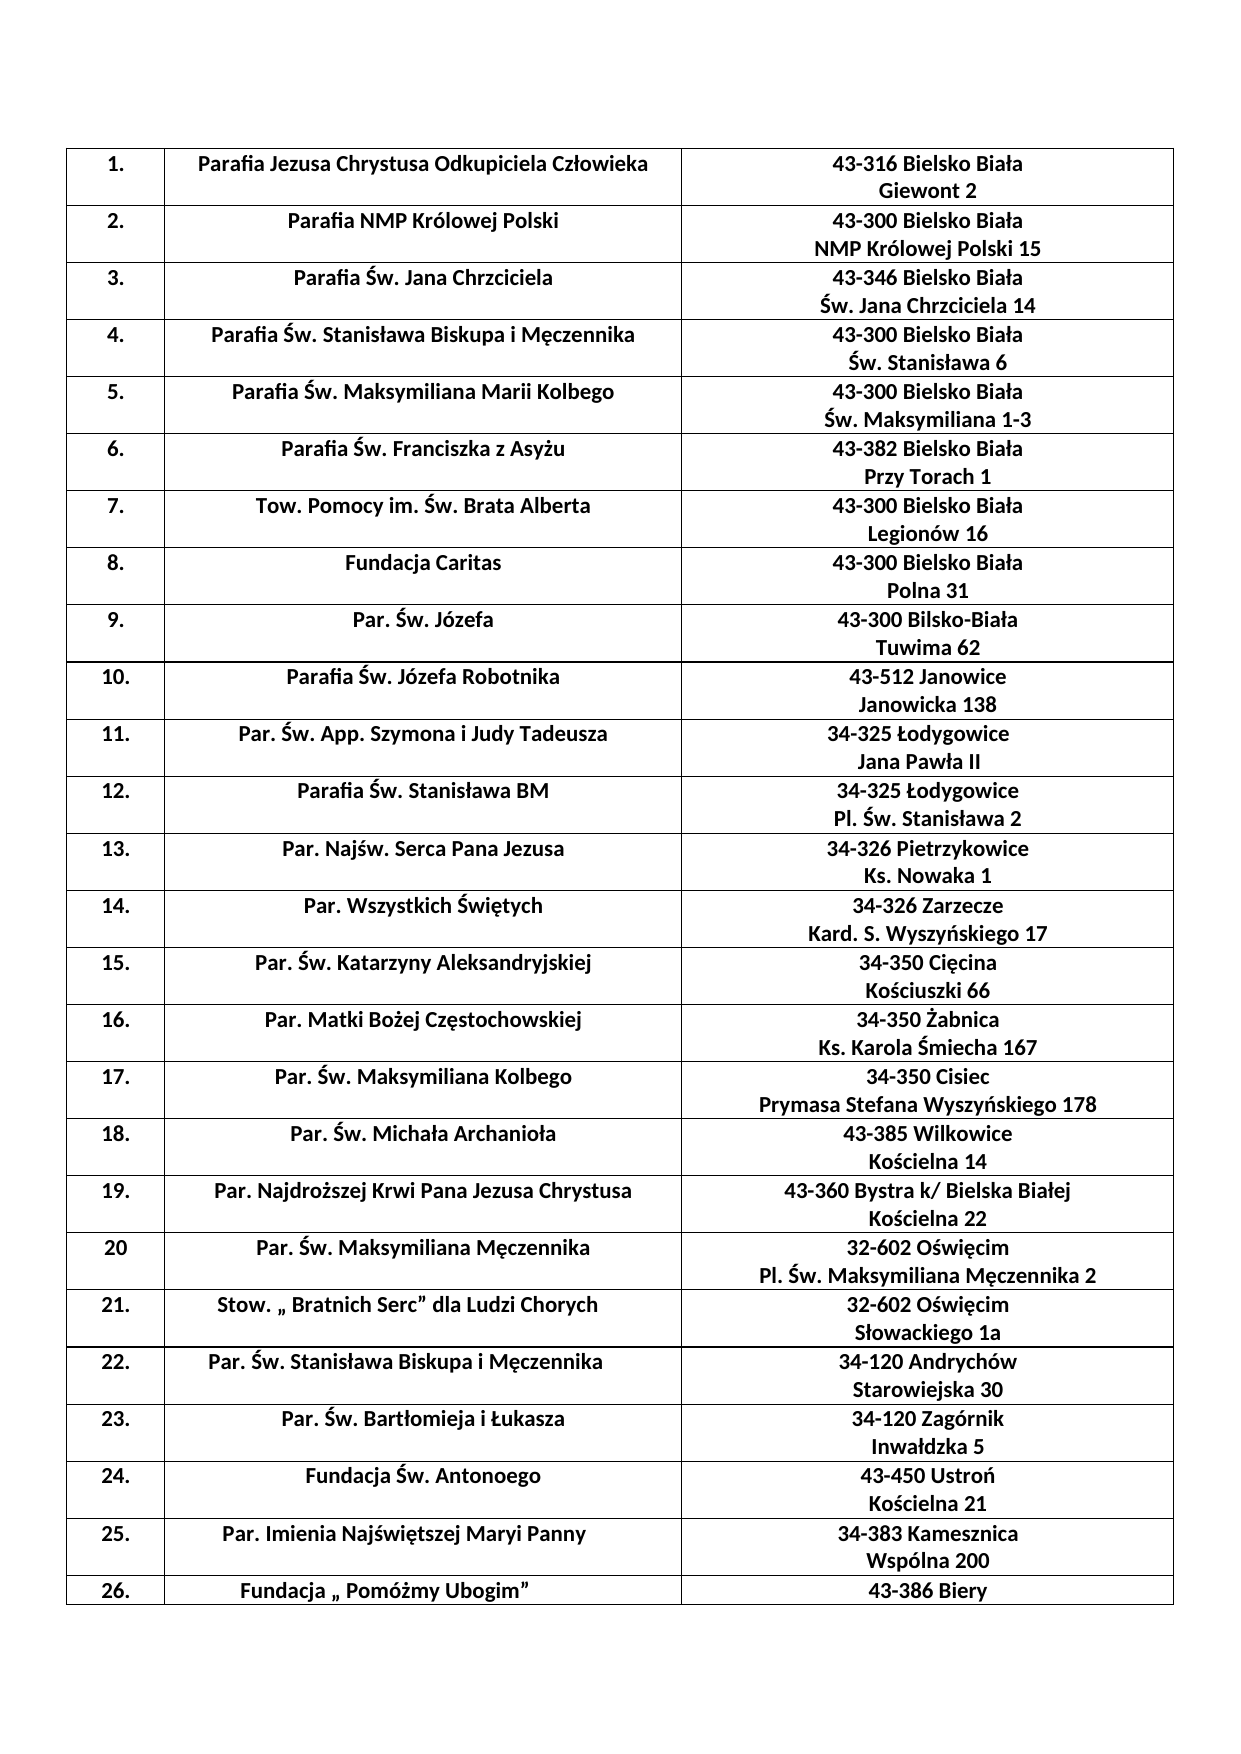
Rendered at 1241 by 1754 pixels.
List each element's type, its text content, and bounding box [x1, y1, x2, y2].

table_cell 34-325 Łodygowice Pl. Św. Stanisława 2 [682, 777, 1173, 833]
table_cell 34-383 Kamesznica Wspólna 200 [682, 1519, 1173, 1575]
table_cell 34-326 Zarzecze Kard. S. Wyszyńskiego 17 [682, 891, 1173, 947]
table_cell 32-602 Oświęcim Słowackiego 1a [682, 1290, 1173, 1346]
table_cell 43-346 Bielsko Biała Św. Jana Chrzciciela 14 [682, 263, 1173, 319]
table_cell Parafia Św. Stanisława Biskupa i Męczennika [165, 320, 681, 376]
table_cell 26. [67, 1576, 164, 1604]
table_cell 11. [67, 720, 164, 776]
table_cell 5. [67, 377, 164, 433]
table_cell 43-512 Janowice Janowicka 138 [682, 663, 1173, 718]
table_cell Par. Matki Bożej Częstochowskiej [165, 1005, 681, 1061]
table_cell Par. Św. Bartłomieja i Łukasza [165, 1405, 681, 1461]
table_cell Parafia Św. Stanisława BM [165, 777, 681, 833]
table_cell 17. [67, 1062, 164, 1118]
table_cell 18. [67, 1119, 164, 1175]
table_cell 43-300 Bielsko Biała Legionów 16 [682, 491, 1173, 547]
table_cell 22. [67, 1348, 164, 1403]
table_cell 21. [67, 1290, 164, 1346]
table_cell 43-300 Bielsko Biała Św. Maksymiliana 1-3 [682, 377, 1173, 433]
table_cell Par. Św. Katarzyny Aleksandryjskiej [165, 948, 681, 1004]
table_cell Par. Wszystkich Świętych [165, 891, 681, 947]
table_cell 34-350 Cisiec Prymasa Stefana Wyszyńskiego 178 [682, 1062, 1173, 1118]
table_cell 6. [67, 434, 164, 490]
table_cell Fundacja Caritas [165, 548, 681, 604]
table_cell 25. [67, 1519, 164, 1575]
table_cell 34-325 Łodygowice Jana Pawła II [682, 720, 1173, 776]
table_cell 20 [67, 1233, 164, 1289]
table_cell 34-350 Żabnica Ks. Karola Śmiecha 167 [682, 1005, 1173, 1061]
table_cell 10. [67, 663, 164, 718]
table_cell Tow. Pomocy im. Św. Brata Alberta [165, 491, 681, 547]
table_cell Parafia Św. Józefa Robotnika [165, 663, 681, 718]
table_cell 43-382 Bielsko Biała Przy Torach 1 [682, 434, 1173, 490]
table_header 43-316 Bielsko Biała Giewont 2 [682, 149, 1173, 205]
table_cell Parafia NMP Królowej Polski [165, 206, 681, 262]
table_cell Par. Św. Maksymiliana Męczennika [165, 1233, 681, 1289]
table_cell Fundacja Św. Antonoego [165, 1462, 681, 1518]
table_cell 43-300 Bielsko Biała Św. Stanisława 6 [682, 320, 1173, 376]
table_cell 43-300 Bilsko-Biała Tuwima 62 [682, 605, 1173, 661]
table_cell Par. Imienia Najświętszej Maryi Panny [165, 1519, 681, 1575]
table_cell Par. Św. App. Szymona i Judy Tadeusza [165, 720, 681, 776]
table_cell 43-300 Bielsko Biała NMP Królowej Polski 15 [682, 206, 1173, 262]
table_header 1. [67, 149, 164, 205]
table_cell Parafia Św. Maksymiliana Marii Kolbego [165, 377, 681, 433]
table_cell 34-326 Pietrzykowice Ks. Nowaka 1 [682, 834, 1173, 890]
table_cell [682, 1576, 1173, 1604]
table_cell 4. [67, 320, 164, 376]
table_cell 12. [67, 777, 164, 833]
table_cell 16. [67, 1005, 164, 1061]
table_header Parafia Jezusa Chrystusa Odkupiciela Człowieka [165, 149, 681, 205]
table_cell 8. [67, 548, 164, 604]
table_cell 23. [67, 1405, 164, 1461]
table_cell 3. [67, 263, 164, 319]
table_cell Par. Św. Stanisława Biskupa i Męczennika [165, 1348, 681, 1403]
table_cell Parafia Św. Franciszka z Asyżu [165, 434, 681, 490]
table_cell 7. [67, 491, 164, 547]
table_cell 43-300 Bielsko Biała Polna 31 [682, 548, 1173, 604]
table_cell Par. Najśw. Serca Pana Jezusa [165, 834, 681, 890]
table_cell Par. Św. Józefa [165, 605, 681, 661]
table_cell 14. [67, 891, 164, 947]
table_cell 34-120 Andrychów Starowiejska 30 [682, 1348, 1173, 1403]
table_cell 34-350 Cięcina Kościuszki 66 [682, 948, 1173, 1004]
table_cell 19. [67, 1176, 164, 1232]
table_cell 32-602 Oświęcim Pl. Św. Maksymiliana Męczennika 2 [682, 1233, 1173, 1289]
table_cell 24. [67, 1462, 164, 1518]
table_cell Par. Św. Maksymiliana Kolbego [165, 1062, 681, 1118]
table_cell 13. [67, 834, 164, 890]
table_cell Par. Najdroższej Krwi Pana Jezusa Chrystusa [165, 1176, 681, 1232]
table_cell Par. Św. Michała Archanioła [165, 1119, 681, 1175]
table_cell 43-360 Bystra k/ Bielska Białej Kościelna 22 [682, 1176, 1173, 1232]
table_cell 34-120 Zagórnik Inwałdzka 5 [682, 1405, 1173, 1461]
table_cell 43-385 Wilkowice Kościelna 14 [682, 1119, 1173, 1175]
table_cell 15. [67, 948, 164, 1004]
table_cell Stow. „ Bratnich Serc” dla Ludzi Chorych [165, 1290, 681, 1346]
table_cell Parafia Św. Jana Chrzciciela [165, 263, 681, 319]
table_cell 9. [67, 605, 164, 661]
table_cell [165, 1576, 681, 1604]
table_cell 2. [67, 206, 164, 262]
table_cell 43-450 Ustroń Kościelna 21 [682, 1462, 1173, 1518]
